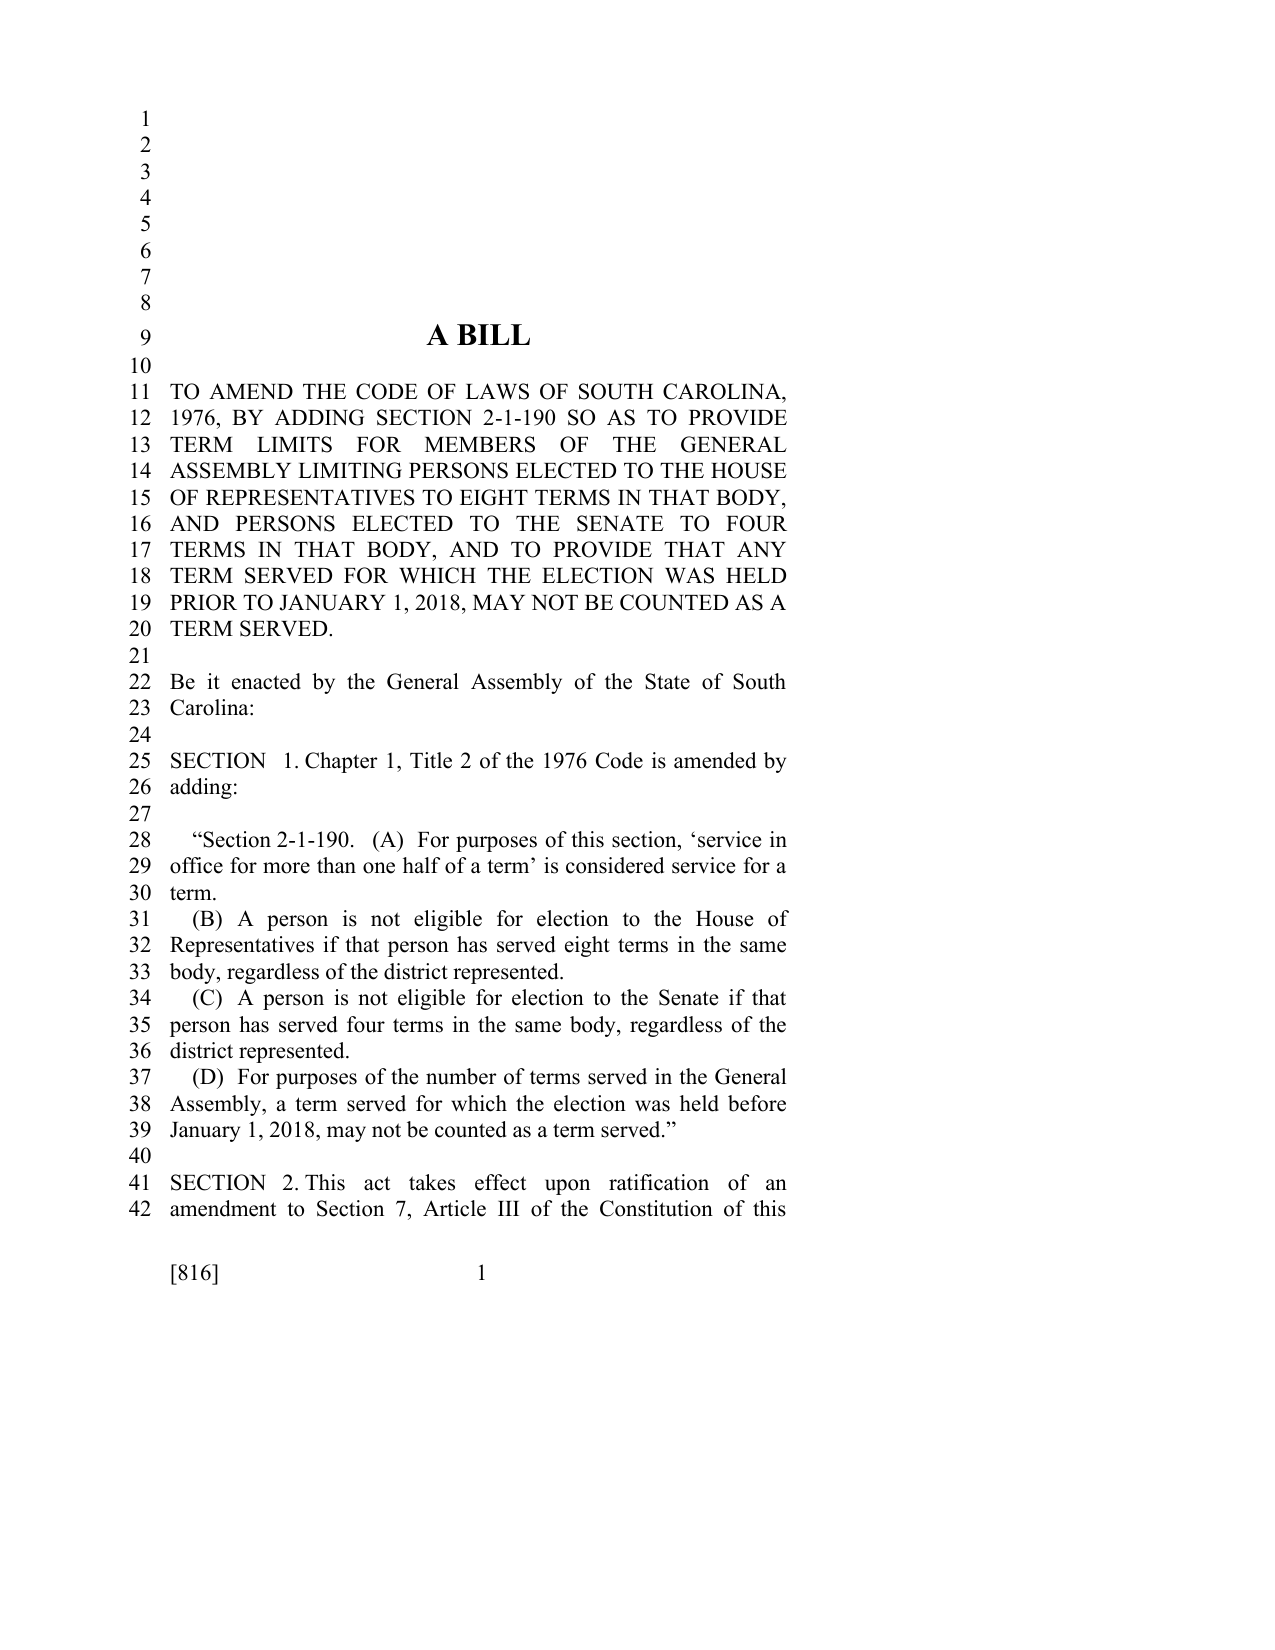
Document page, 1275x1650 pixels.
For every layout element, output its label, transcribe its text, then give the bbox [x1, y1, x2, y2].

text “Section 2-1-190. (A) For purposes of this section, ‘service in office for more than one half of a term’ is considered service for a term. [169, 826, 787, 905]
text (D) For purposes of the number of terms served in the General Assembly, a term served for which the election was held before January 1, 2018, may not be counted as a term served.” [169, 1063, 787, 1142]
text Be it enacted by the General Assembly of the State of South Carolina: [169, 668, 787, 721]
text (C) A person is not eligible for election to the Senate if that person has served four terms in the same body, regardless of the district represented. [169, 984, 787, 1063]
text SECTION 1. Chapter 1, Title 2 of the 1976 Code is amended by adding: [169, 747, 787, 800]
text (B) A person is not eligible for election to the House of Representatives if that person has served eight terms in the same body, regardless of the district represented. [169, 905, 787, 984]
text A BILL [169, 316, 787, 352]
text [169, 1169, 787, 1221]
text TO AMEND THE CODE OF LAWS OF SOUTH CAROLINA, 1976, BY ADDING SECTION 2-1-190 SO AS TO PROVIDE TERM LIMITS FOR MEMBERS OF THE GENERAL ASSEMBLY LIMITING PERSONS ELECTED TO THE HOUSE OF REPRESENTATIVES TO EIGHT TERMS IN THAT BODY, AND PERSONS ELECTED TO THE SENATE TO FOUR TERMS IN THAT BODY, AND TO PROVIDE THAT ANY TERM SERVED FOR WHICH THE ELECTION WAS HELD PRIOR TO JANUARY 1, 2018, MAY NOT BE COUNTED AS A TERM SERVED. [169, 378, 787, 642]
